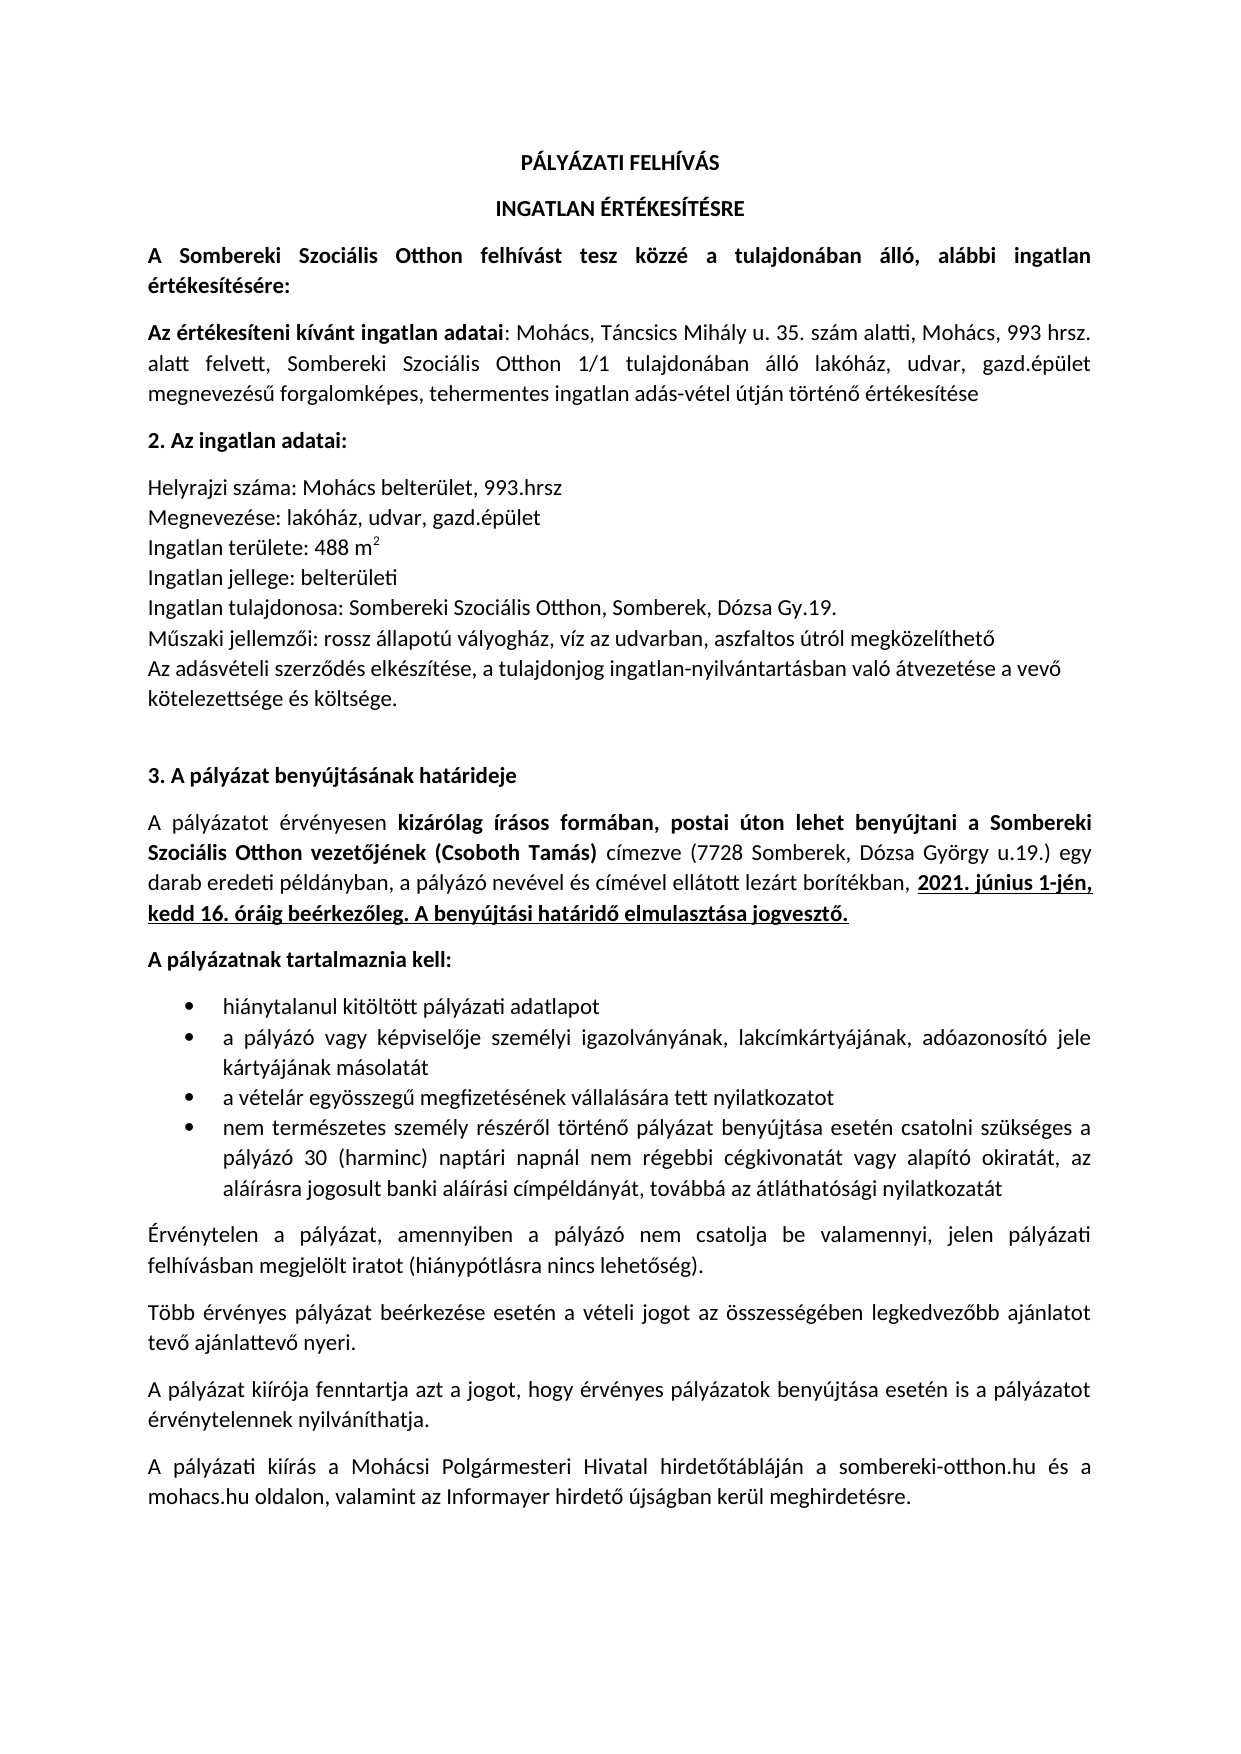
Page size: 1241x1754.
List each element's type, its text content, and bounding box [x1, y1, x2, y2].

text Az adásvételi szerződés elkészítése, a tulajdonjog ingatlan-nyilvántartásban való átvezetése a vevő kötelezettsége és költsége. [148, 654, 1093, 712]
text Több érvényes pályázat beérkezése esetén a vételi jogot az összességében legkedvezőbb ajánlatot tevő ajánlattevő nyeri. [148, 1298, 1093, 1356]
text Érvénytelen a pályázat, amennyiben a pályázó nem csatolja be valamennyi, jelen pályázati felhívásban megjelölt iratot (hiánypótlásra nincs lehetőség). [148, 1221, 1093, 1279]
text Megnevezése: lakóház, udvar, gazd.épület [148, 503, 1093, 531]
text A pályázatnak tartalmaznia kell: [148, 946, 1093, 973]
text INGATLAN ÉRTÉKESÍTÉSRE [148, 194, 1093, 222]
text Az értékesíteni kívánt ingatlan adatai: Mohács, Táncsics Mihály u. 35. szám alatti, Mohács, 993 hrsz. alatt felvett, Sombereki Szociális Otthon 1/1 tulajdonában álló lakóház, udvar, gazd.épület megnevezésű forgalomképes, tehermentes ingatlan adás-vétel útján történő értékesítése [148, 318, 1093, 407]
text Ingatlan jellege: belterületi [148, 563, 1093, 591]
text PÁLYÁZATI FELHÍVÁS [148, 148, 1093, 176]
text 2. Az ingatlan adatai: [148, 426, 1093, 454]
list a pályázó vagy képviselője személyi igazolványának, lakcímkártyájának, adóazonosító jele kártyájának másolatát [185, 1023, 1093, 1081]
text Ingatlan tulajdonosa: Sombereki Szociális Otthon, Somberek, Dózsa Gy.19. [148, 593, 1093, 621]
list a vételár egyösszegű megfizetésének vállalására tett nyilatkozatot [185, 1083, 1093, 1111]
text A pályázatot érvényesen kizárólag írásos formában, postai úton lehet benyújtani a Sombereki Szociális Otthon vezetőjének (Csoboth Tamás) címezve (7728 Somberek, Dózsa György u.19.) egy darab eredeti példányban, a pályázó nevével és címével ellátott lezárt borítékban, 2021. június 1-jén, kedd 16. óráig beérkezőleg. A benyújtási határidő elmulasztása jogvesztő. [148, 808, 1093, 927]
text A Sombereki Szociális Otthon felhívást tesz közzé a tulajdonában álló, alábbi ingatlan értékesítésére: [148, 241, 1093, 299]
list hiánytalanul kitöltött pályázati adatlapot [185, 992, 1093, 1020]
text 3. A pályázat benyújtásának határideje [148, 761, 1093, 789]
text Helyrajzi száma: Mohács belterület, 993.hrsz [148, 473, 1093, 501]
text A pályázati kiírás a Mohácsi Polgármesteri Hivatal hirdetőtábláján a sombereki-otthon.hu és a mohacs.hu oldalon, valamint az Informayer hirdető újságban kerül meghirdetésre. [148, 1452, 1093, 1510]
text A pályázat kiírója fenntartja azt a jogot, hogy érvényes pályázatok benyújtása esetén is a pályázatot érvénytelennek nyilváníthatja. [148, 1375, 1093, 1433]
text Műszaki jellemzői: rossz állapotú vályogház, víz az udvarban, aszfaltos útról megközelíthető [148, 624, 1093, 652]
text Ingatlan területe: 488 m2 [148, 533, 1093, 561]
list nem természetes személy részéről történő pályázat benyújtása esetén csatolni szükséges a pályázó 30 (harminc) naptári napnál nem régebbi cégkivonatát vagy alapító okiratát, az aláírásra jogosult banki aláírási címpéldányát, továbbá az átláthatósági nyilatkozatát [185, 1113, 1093, 1202]
